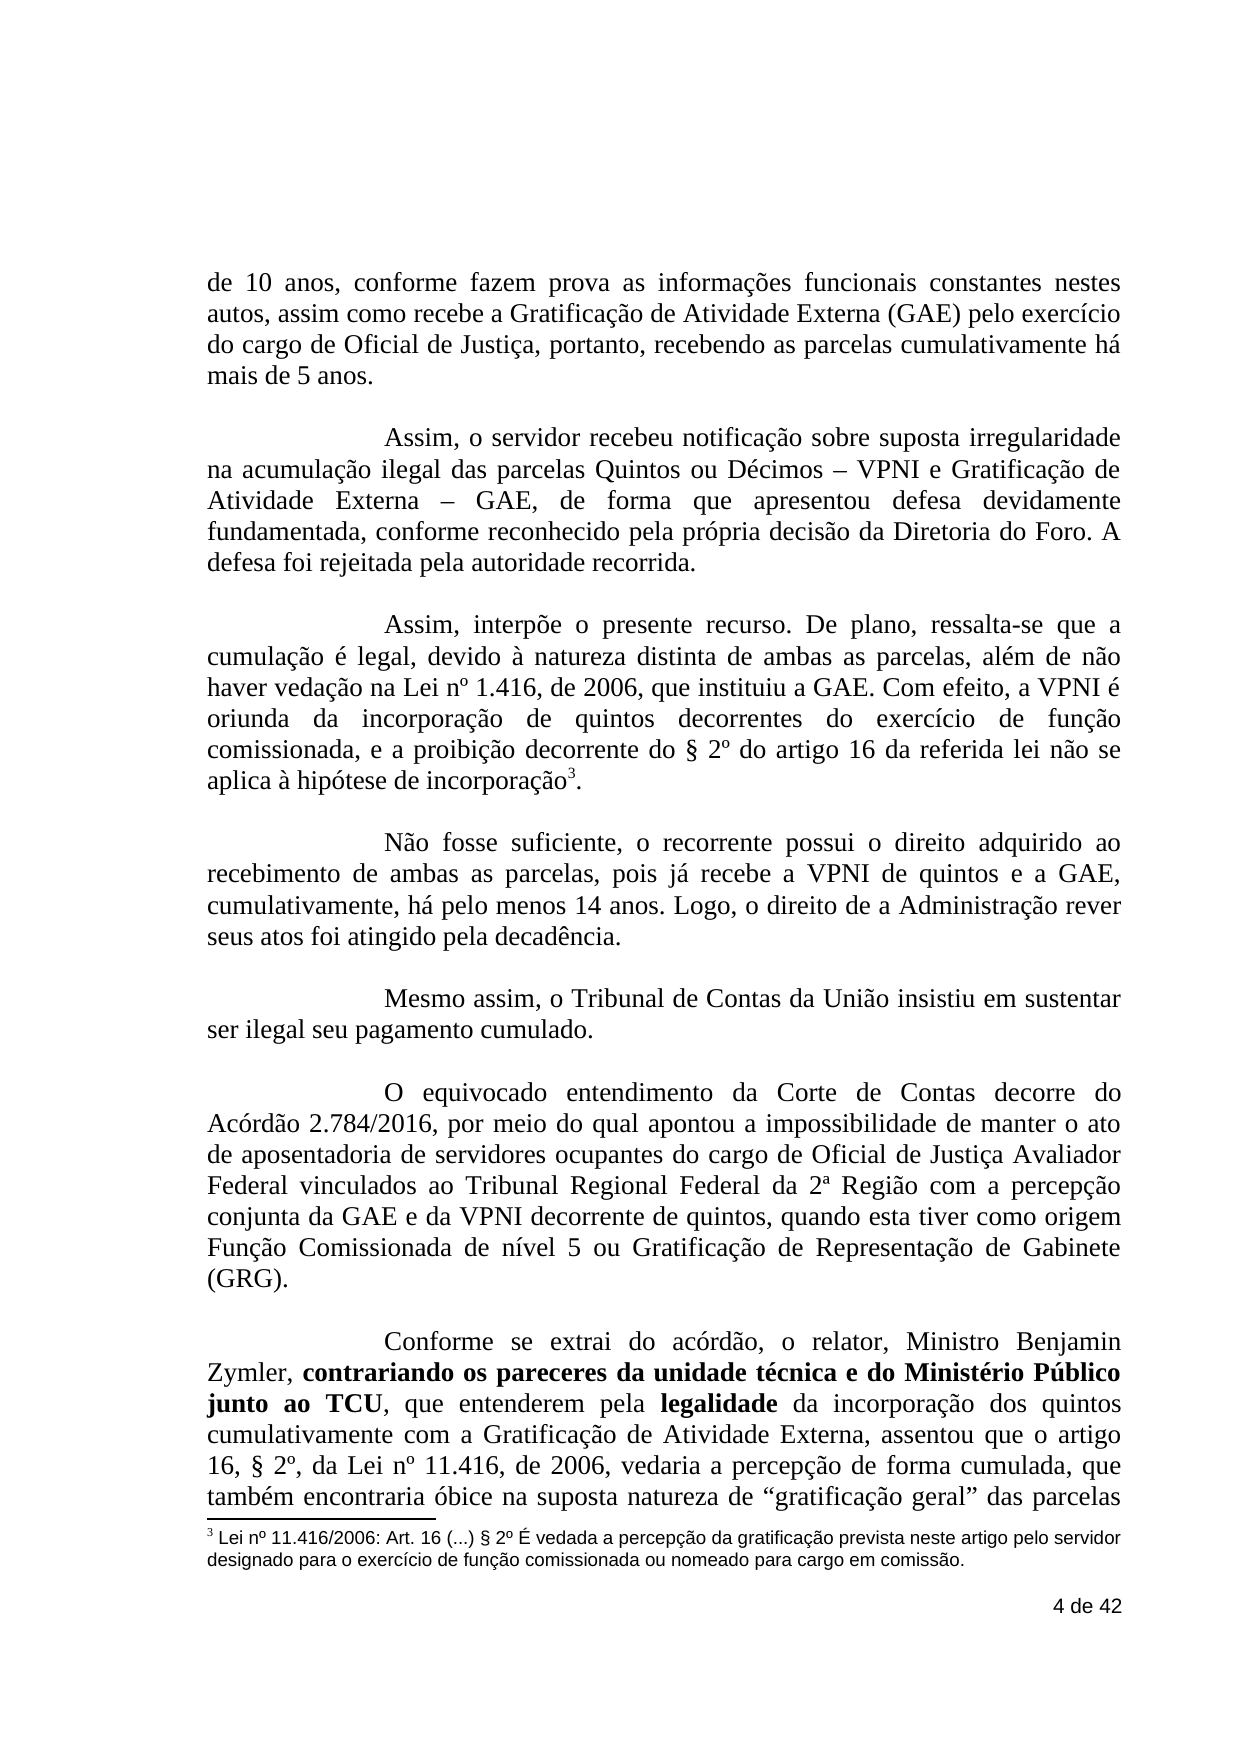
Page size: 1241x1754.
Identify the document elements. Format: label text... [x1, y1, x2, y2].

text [207, 266, 1122, 390]
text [207, 1325, 1122, 1512]
text Assim, interpõe o presente recurso. De plano, ressalta-se que a cumulação é legal, devido à natureza distinta de ambas as parcelas, além de não haver vedação na Lei nº 1.416, de 2006, que instituiu a GAE. Com efeito, a VPNI é oriunda da incorporação de quintos decorrentes do exercício de função comissionada, e a proibição decorrente do § 2º do artigo 16 da referida lei não se aplica à hipótese de incorporação. [207, 608, 1122, 795]
text Mesmo assim, o Tribunal de Contas da União insistiu em sustentar ser ilegal seu pagamento cumulado. [207, 982, 1122, 1044]
text Assim, o servidor recebeu notificação sobre suposta irregularidade na acumulação ilegal das parcelas Quintos ou Décimos – VPNI e Gratificação de Atividade Externa – GAE, de forma que apresentou defesa devidamente fundamentada, conforme reconhecido pela própria decisão da Diretoria do Foro. A defesa foi rejeitada pela autoridade recorrida. [207, 422, 1122, 577]
text Não fosse suficiente, o recorrente possui o direito adquirido ao recebimento de ambas as parcelas, pois já recebe a VPNI de quintos e a GAE, cumulativamente, há pelo menos 14 anos. Logo, o direito de a Administração rever seus atos foi atingido pela decadência. [207, 826, 1122, 951]
text O equivocado entendimento da Corte de Contas decorre do Acórdão 2.784/2016, por meio do qual apontou a impossibilidade de manter o ato de aposentadoria de servidores ocupantes do cargo de Oficial de Justiça Avaliador Federal vinculados ao Tribunal Regional Federal da 2ª Região com a percepção conjunta da GAE e da VPNI decorrente de quintos, quando esta tiver como origem Função Comissionada de nível 5 ou Gratificação de Representação de Gabinete (GRG). [207, 1076, 1122, 1294]
